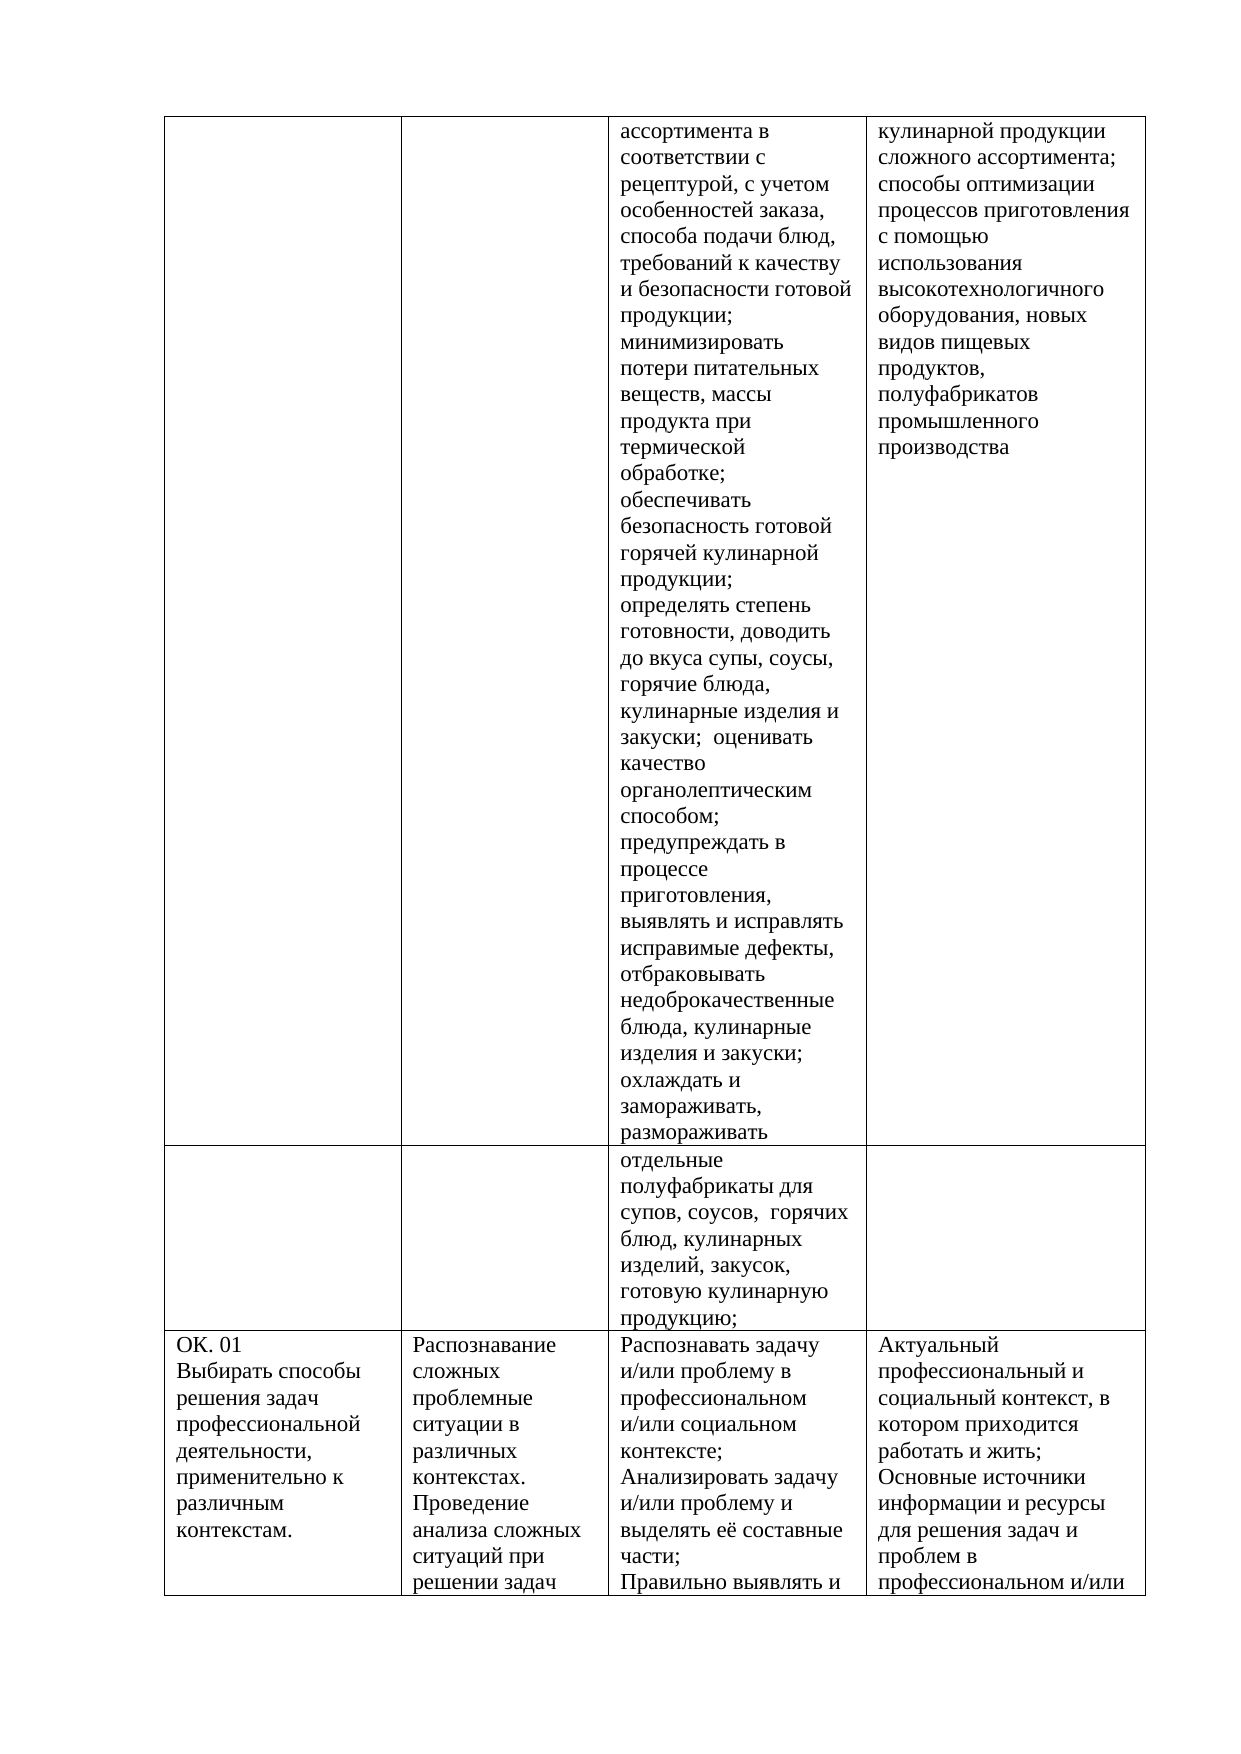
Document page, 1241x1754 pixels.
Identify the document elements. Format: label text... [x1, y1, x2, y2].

table_cell [402, 117, 608, 1145]
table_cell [165, 1331, 401, 1595]
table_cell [867, 117, 1145, 1145]
table_cell [867, 1146, 1145, 1330]
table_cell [609, 117, 866, 1145]
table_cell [867, 1331, 1145, 1595]
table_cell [402, 1331, 608, 1595]
table_cell [165, 117, 401, 1145]
table_cell отдельные полуфабрикаты для супов, соусов, горячих блюд, кулинарных изделий, закусок, готовую кулинарную продукцию; [609, 1146, 866, 1330]
table_cell [165, 1146, 401, 1330]
table_cell [402, 1146, 608, 1330]
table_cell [609, 1331, 866, 1595]
